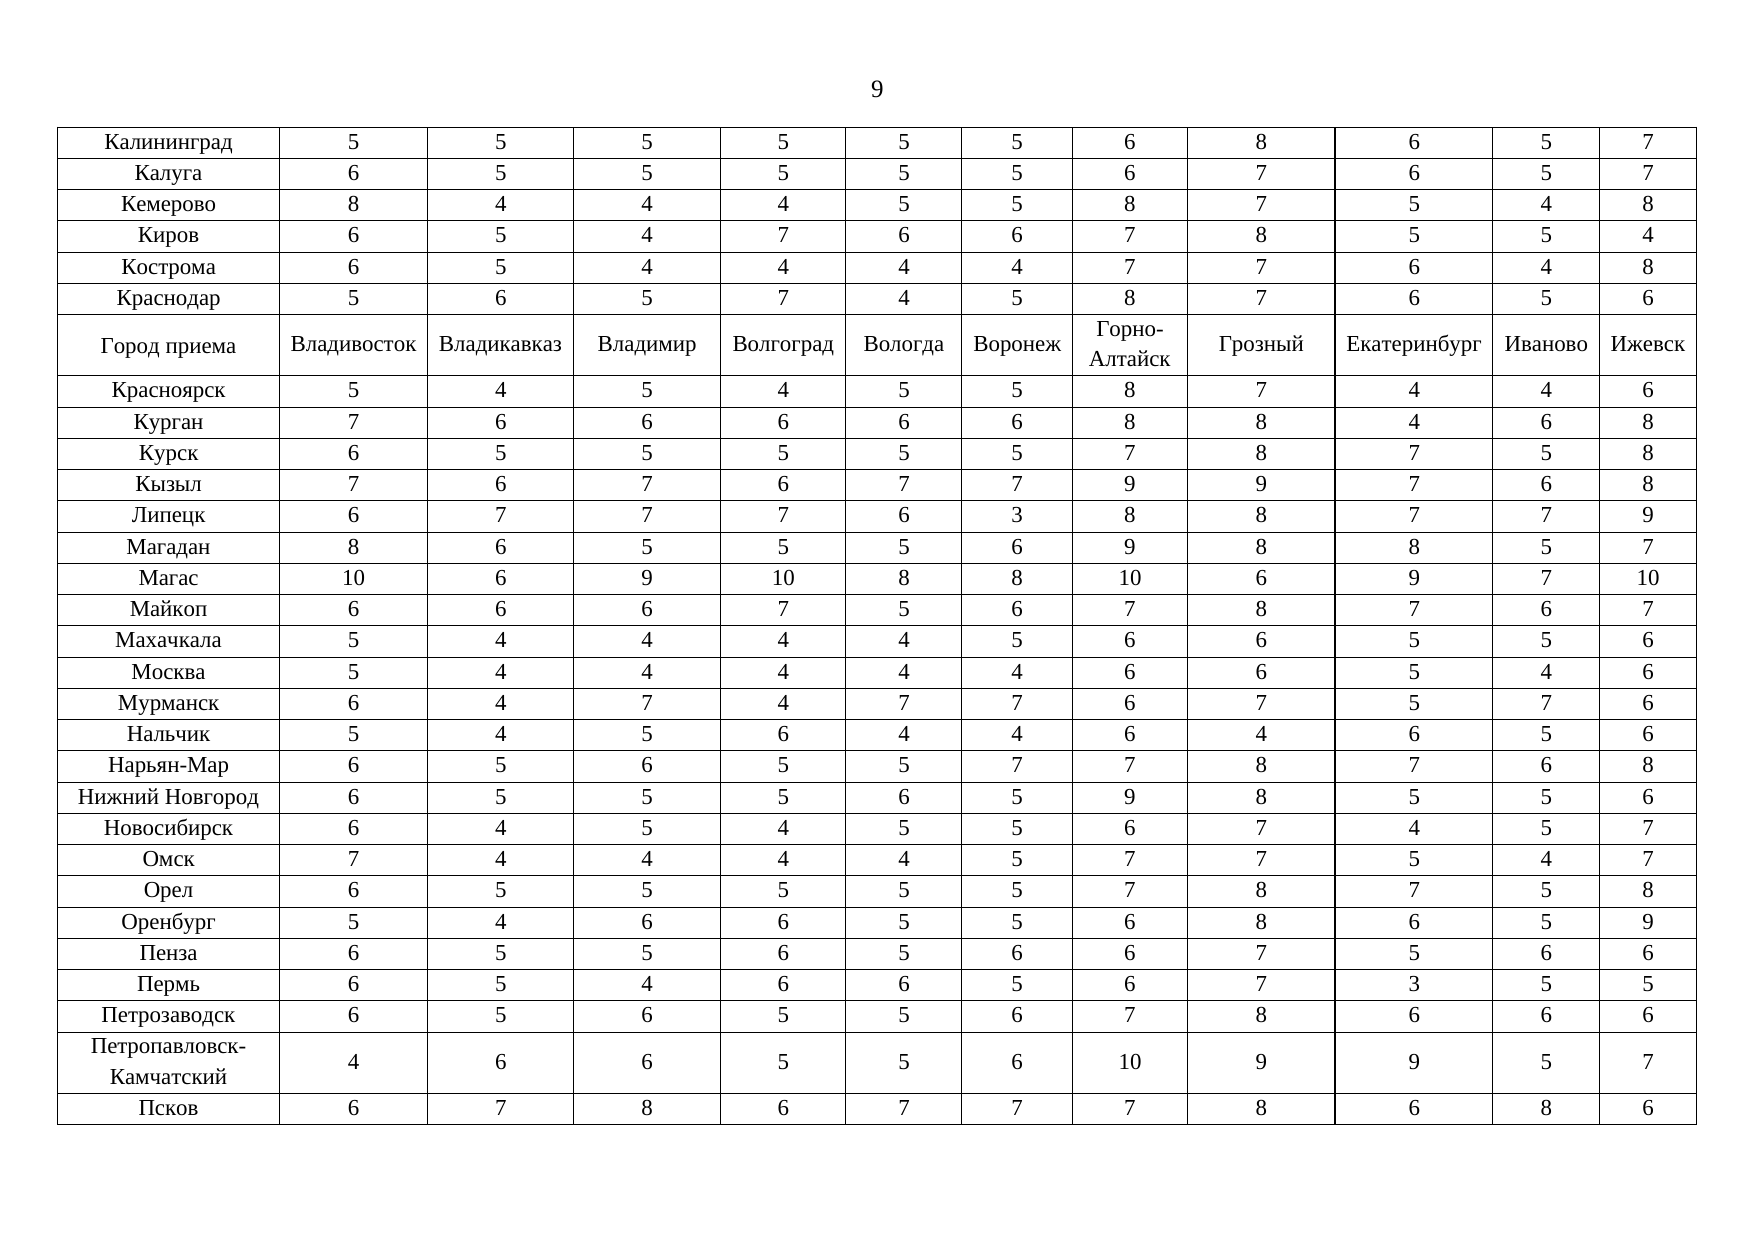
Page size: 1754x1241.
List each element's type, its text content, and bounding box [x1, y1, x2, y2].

table_cell 5 [846, 939, 961, 969]
table_cell Липецк [58, 501, 279, 532]
table_cell 6 [280, 501, 427, 532]
table_cell 4 [846, 284, 961, 314]
table_cell 6 [721, 908, 845, 938]
table_cell 6 [428, 284, 573, 314]
table_cell 4 [428, 190, 573, 220]
table_cell 6 [1073, 626, 1187, 657]
table_cell 5 [1336, 689, 1492, 719]
table_cell 9 [1336, 564, 1492, 594]
table_cell 7 [1600, 814, 1696, 844]
table_cell 8 [1600, 751, 1696, 782]
table_cell 5 [846, 439, 961, 469]
table_cell 7 [1073, 1001, 1187, 1032]
table_cell 5 [574, 128, 720, 158]
table_cell 5 [721, 751, 845, 782]
table_cell 4 [428, 689, 573, 719]
table_cell 4 [428, 626, 573, 657]
table_cell Мурманск [58, 689, 279, 719]
table_cell 6 [1336, 253, 1492, 283]
table_cell 5 [962, 783, 1072, 813]
table_cell 5 [962, 876, 1072, 907]
table_cell 7 [1336, 751, 1492, 782]
table_cell 6 [1188, 658, 1334, 688]
table_cell 4 [428, 845, 573, 875]
table_cell 5 [280, 908, 427, 938]
table_cell 7 [1073, 439, 1187, 469]
table_cell 6 [280, 253, 427, 283]
table_cell 5 [574, 284, 720, 314]
table_cell 6 [1336, 128, 1492, 158]
table_cell 5 [428, 1001, 573, 1032]
table_cell 5 [1600, 970, 1696, 1000]
table_cell Пенза [58, 939, 279, 969]
table_cell 6 [280, 439, 427, 469]
table_cell 4 [574, 253, 720, 283]
table_cell 8 [1600, 408, 1696, 438]
table_cell 4 [1493, 190, 1599, 220]
table_cell 5 [1493, 970, 1599, 1000]
table_cell Псков [58, 1094, 279, 1124]
table_cell 7 [721, 221, 845, 252]
table_cell 5 [280, 720, 427, 750]
table_cell 6 [1493, 939, 1599, 969]
table_cell 8 [846, 564, 961, 594]
table_cell 5 [428, 970, 573, 1000]
table_cell 7 [1493, 689, 1599, 719]
table_cell 6 [428, 564, 573, 594]
table_cell 9 [1073, 470, 1187, 500]
table_cell 5 [721, 783, 845, 813]
table_cell 4 [962, 253, 1072, 283]
table_cell Майкоп [58, 595, 279, 625]
table_cell Красноярск [58, 376, 279, 407]
table_cell 7 [1493, 564, 1599, 594]
table_cell 5 [428, 783, 573, 813]
table_cell 8 [1073, 501, 1187, 532]
table_cell 6 [721, 408, 845, 438]
table_cell 4 [428, 908, 573, 938]
table_cell 4 [846, 720, 961, 750]
table_cell Иваново [1493, 315, 1599, 375]
table_cell 6 [1600, 658, 1696, 688]
table_cell 7 [846, 689, 961, 719]
table_cell Воронеж [962, 315, 1072, 375]
table_cell 7 [1188, 253, 1334, 283]
table_cell 6 [721, 939, 845, 969]
table_cell 5 [574, 533, 720, 563]
table_cell 5 [574, 720, 720, 750]
table_cell 9 [1600, 908, 1696, 938]
table_cell 6 [962, 1001, 1072, 1032]
table_cell 6 [962, 595, 1072, 625]
table_cell 5 [574, 159, 720, 189]
table_cell 5 [280, 626, 427, 657]
table_cell 6 [1336, 720, 1492, 750]
table_cell 8 [1188, 751, 1334, 782]
table_cell 7 [1188, 970, 1334, 1000]
table_cell 6 [280, 783, 427, 813]
table_cell 8 [1493, 1094, 1599, 1124]
table_cell 7 [1188, 376, 1334, 407]
table_cell 7 [574, 689, 720, 719]
table_cell 8 [1073, 408, 1187, 438]
table_cell 8 [1600, 876, 1696, 907]
table_cell 7 [962, 1094, 1072, 1124]
table_cell 4 [1493, 845, 1599, 875]
table_cell 6 [1493, 1001, 1599, 1032]
table_cell 8 [1188, 1094, 1334, 1124]
table_cell Екатеринбург [1336, 315, 1492, 375]
table_cell 4 [574, 626, 720, 657]
table_cell 7 [1336, 501, 1492, 532]
table_cell 5 [1336, 783, 1492, 813]
table_cell 6 [428, 408, 573, 438]
table_cell Нарьян-Мар [58, 751, 279, 782]
table_cell 4 [428, 376, 573, 407]
table_cell 6 [846, 221, 961, 252]
table_cell 8 [1600, 190, 1696, 220]
table_cell 7 [962, 470, 1072, 500]
table_cell 9 [1336, 1033, 1492, 1093]
table_cell Омск [58, 845, 279, 875]
table_cell 5 [574, 439, 720, 469]
table_cell 6 [1073, 908, 1187, 938]
table_cell 7 [1336, 470, 1492, 500]
table_cell 8 [1188, 408, 1334, 438]
table_cell 8 [280, 190, 427, 220]
table_cell 9 [1073, 783, 1187, 813]
table_cell 7 [962, 689, 1072, 719]
table_cell 7 [1336, 595, 1492, 625]
table_cell 7 [1073, 751, 1187, 782]
table_cell 4 [574, 221, 720, 252]
table_cell 6 [721, 1094, 845, 1124]
table_cell 5 [846, 595, 961, 625]
table_cell 5 [962, 439, 1072, 469]
table_cell 8 [1188, 533, 1334, 563]
table_cell 4 [721, 689, 845, 719]
table_cell 7 [1336, 439, 1492, 469]
table_cell 6 [280, 814, 427, 844]
table_cell 5 [721, 876, 845, 907]
table_cell 8 [1600, 439, 1696, 469]
table_cell 6 [428, 1033, 573, 1093]
table_cell 5 [280, 658, 427, 688]
table_cell 6 [1073, 128, 1187, 158]
table_cell 5 [574, 876, 720, 907]
table_cell 5 [846, 814, 961, 844]
table_cell 6 [1600, 284, 1696, 314]
table_cell 5 [721, 1001, 845, 1032]
table_cell 5 [846, 1033, 961, 1093]
table_cell 5 [574, 939, 720, 969]
table_cell 6 [1073, 970, 1187, 1000]
table_cell 5 [1493, 814, 1599, 844]
table_cell 9 [1600, 501, 1696, 532]
table_cell 6 [574, 1001, 720, 1032]
table_cell 7 [962, 751, 1072, 782]
table_cell 5 [1336, 845, 1492, 875]
table_cell 7 [280, 408, 427, 438]
table_cell 6 [1493, 751, 1599, 782]
table_cell 8 [1188, 783, 1334, 813]
table_cell 4 [1493, 376, 1599, 407]
table_cell 5 [962, 376, 1072, 407]
table_cell 8 [1188, 1001, 1334, 1032]
table_cell 7 [428, 1094, 573, 1124]
table_cell 6 [574, 751, 720, 782]
table_cell 6 [1600, 783, 1696, 813]
table_cell 7 [1336, 876, 1492, 907]
table_cell 5 [428, 751, 573, 782]
table_cell 6 [280, 751, 427, 782]
table_cell 4 [721, 658, 845, 688]
table_cell 5 [962, 845, 1072, 875]
table_cell 4 [1336, 408, 1492, 438]
table_cell 7 [280, 470, 427, 500]
table_cell Магадан [58, 533, 279, 563]
table_cell 6 [1600, 376, 1696, 407]
table_cell Грозный [1188, 315, 1334, 375]
table_cell 5 [846, 751, 961, 782]
table_cell 6 [962, 533, 1072, 563]
table_cell 5 [1493, 159, 1599, 189]
table_cell 5 [428, 253, 573, 283]
table_cell 7 [1188, 689, 1334, 719]
table_cell 6 [1493, 408, 1599, 438]
table_cell 5 [574, 783, 720, 813]
table_cell 6 [1073, 658, 1187, 688]
table_cell 4 [1336, 814, 1492, 844]
table_cell 5 [1493, 783, 1599, 813]
table_cell 4 [846, 626, 961, 657]
table_cell 7 [846, 1094, 961, 1124]
table_cell 3 [1336, 970, 1492, 1000]
table_cell 5 [1336, 939, 1492, 969]
table_cell 10 [1073, 1033, 1187, 1093]
table_cell 7 [574, 501, 720, 532]
table_cell 5 [846, 128, 961, 158]
table_cell 7 [1188, 814, 1334, 844]
table_cell 6 [1336, 284, 1492, 314]
table_cell Пермь [58, 970, 279, 1000]
table_cell 5 [962, 626, 1072, 657]
table_cell 6 [1600, 1001, 1696, 1032]
table_cell 4 [428, 720, 573, 750]
table_cell 5 [428, 439, 573, 469]
table_cell 9 [574, 564, 720, 594]
table_cell 5 [1336, 221, 1492, 252]
table_cell 5 [1493, 221, 1599, 252]
table_cell 4 [1493, 253, 1599, 283]
table_cell 5 [1493, 908, 1599, 938]
table_cell 6 [1600, 1094, 1696, 1124]
table_cell 7 [1493, 501, 1599, 532]
table_cell 6 [280, 1001, 427, 1032]
table_cell 6 [280, 595, 427, 625]
table_cell 8 [1188, 908, 1334, 938]
table_cell 8 [1188, 439, 1334, 469]
table_cell 6 [574, 595, 720, 625]
table_cell 6 [280, 970, 427, 1000]
table_cell 10 [1073, 564, 1187, 594]
table_cell 5 [846, 190, 961, 220]
table_cell 5 [1493, 439, 1599, 469]
table_cell 7 [1073, 595, 1187, 625]
table_cell 8 [1073, 284, 1187, 314]
table_cell 6 [574, 1033, 720, 1093]
table_cell 7 [574, 470, 720, 500]
table_cell 4 [721, 376, 845, 407]
table_cell 7 [1188, 159, 1334, 189]
table_cell 5 [428, 939, 573, 969]
table_cell 4 [574, 658, 720, 688]
table_cell 3 [962, 501, 1072, 532]
table_cell 4 [574, 190, 720, 220]
table_cell 8 [1073, 376, 1187, 407]
table_cell 7 [721, 595, 845, 625]
table_cell 4 [846, 658, 961, 688]
table_cell Новосибирск [58, 814, 279, 844]
table_cell 6 [280, 1094, 427, 1124]
table_cell 6 [1073, 814, 1187, 844]
table_cell 5 [1493, 876, 1599, 907]
table_cell 6 [1600, 626, 1696, 657]
table_cell 5 [1493, 626, 1599, 657]
table_cell 6 [721, 720, 845, 750]
table_cell 7 [1188, 939, 1334, 969]
table_cell 5 [1336, 658, 1492, 688]
table_cell 7 [1073, 221, 1187, 252]
table_cell 7 [1600, 845, 1696, 875]
table_cell 10 [1600, 564, 1696, 594]
table_cell 8 [1336, 533, 1492, 563]
table_cell 6 [1188, 626, 1334, 657]
table_cell Курган [58, 408, 279, 438]
table_cell 8 [574, 1094, 720, 1124]
table_cell 7 [1073, 253, 1187, 283]
table_cell 9 [1073, 533, 1187, 563]
table_cell 5 [1336, 190, 1492, 220]
table_cell 6 [846, 408, 961, 438]
table_cell 6 [1188, 564, 1334, 594]
table_cell Киров [58, 221, 279, 252]
table_cell 6 [1073, 159, 1187, 189]
table_cell 7 [1600, 128, 1696, 158]
table_cell 8 [1188, 501, 1334, 532]
table_cell 6 [428, 470, 573, 500]
table_cell 5 [428, 221, 573, 252]
table_cell 8 [280, 533, 427, 563]
table_cell 4 [962, 658, 1072, 688]
table_cell 8 [1188, 595, 1334, 625]
table_cell 4 [1188, 720, 1334, 750]
table_cell 5 [1493, 128, 1599, 158]
table_cell 7 [1188, 284, 1334, 314]
table_cell Махачкала [58, 626, 279, 657]
table_cell Оренбург [58, 908, 279, 938]
table_cell Владимир [574, 315, 720, 375]
table_cell 6 [1073, 689, 1187, 719]
table_cell 5 [962, 908, 1072, 938]
table_cell 7 [1600, 1033, 1696, 1093]
table_cell Орел [58, 876, 279, 907]
table_cell 6 [962, 939, 1072, 969]
table_cell 6 [962, 1033, 1072, 1093]
table_cell 6 [1073, 939, 1187, 969]
table_cell 6 [280, 689, 427, 719]
table_cell Курск [58, 439, 279, 469]
table_cell Москва [58, 658, 279, 688]
table_cell 6 [280, 876, 427, 907]
table_cell 6 [1336, 1001, 1492, 1032]
table_cell Калининград [58, 128, 279, 158]
table_cell 5 [1336, 626, 1492, 657]
table_cell Краснодар [58, 284, 279, 314]
table_cell 6 [1600, 689, 1696, 719]
table_cell Нижний Новгород [58, 783, 279, 813]
table_cell 5 [846, 533, 961, 563]
table_cell 8 [1600, 253, 1696, 283]
table_cell 6 [1073, 720, 1187, 750]
table_cell 4 [721, 190, 845, 220]
table_cell Владикавказ [428, 315, 573, 375]
table_cell 6 [280, 939, 427, 969]
table_cell 9 [1188, 470, 1334, 500]
table_cell 5 [280, 376, 427, 407]
table_cell 6 [846, 501, 961, 532]
table_cell 7 [1600, 595, 1696, 625]
table_cell 4 [962, 720, 1072, 750]
table_cell 7 [280, 845, 427, 875]
table_cell 4 [721, 626, 845, 657]
table_cell 5 [721, 1033, 845, 1093]
table_cell 5 [1493, 284, 1599, 314]
table_cell 6 [846, 970, 961, 1000]
table_cell 7 [428, 501, 573, 532]
table_cell 5 [721, 159, 845, 189]
table_cell 6 [962, 408, 1072, 438]
table_cell 5 [428, 159, 573, 189]
table_cell 5 [428, 876, 573, 907]
table_cell 5 [962, 128, 1072, 158]
table_cell 10 [280, 564, 427, 594]
table_cell 4 [721, 814, 845, 844]
table_cell 7 [721, 284, 845, 314]
table_cell 5 [721, 533, 845, 563]
table_cell 5 [721, 439, 845, 469]
table_cell 6 [428, 595, 573, 625]
table_cell 4 [846, 253, 961, 283]
table_cell Нальчик [58, 720, 279, 750]
table_cell 4 [1493, 658, 1599, 688]
table_cell 7 [1188, 845, 1334, 875]
table_cell 6 [1336, 159, 1492, 189]
table_cell 5 [280, 128, 427, 158]
table_cell 6 [1600, 720, 1696, 750]
table_cell 6 [280, 221, 427, 252]
table_cell 6 [721, 470, 845, 500]
table_cell 8 [962, 564, 1072, 594]
table_cell Кострома [58, 253, 279, 283]
table_cell 8 [1188, 876, 1334, 907]
table_cell 5 [962, 970, 1072, 1000]
table_cell 4 [721, 253, 845, 283]
table_cell 7 [1073, 876, 1187, 907]
table_cell Петропавловск-Камчатский [58, 1033, 279, 1093]
table_cell 6 [280, 159, 427, 189]
table_cell 4 [574, 845, 720, 875]
table_cell 5 [962, 284, 1072, 314]
table_cell Вологда [846, 315, 961, 375]
table_cell 7 [1073, 845, 1187, 875]
table_cell 5 [962, 190, 1072, 220]
table_cell Волгоград [721, 315, 845, 375]
table_cell 5 [1493, 720, 1599, 750]
table_cell Владивосток [280, 315, 427, 375]
table_cell 6 [1600, 939, 1696, 969]
table_cell 6 [574, 908, 720, 938]
table_cell Город приема [58, 315, 279, 375]
table_cell 5 [846, 908, 961, 938]
table_cell 6 [1336, 908, 1492, 938]
table_cell 6 [721, 970, 845, 1000]
table_cell 5 [962, 159, 1072, 189]
table_cell 5 [846, 159, 961, 189]
table_cell 4 [721, 845, 845, 875]
table_cell 9 [1188, 1033, 1334, 1093]
table_cell 4 [846, 845, 961, 875]
table_cell 6 [1493, 595, 1599, 625]
table_cell Горно-Алтайск [1073, 315, 1187, 375]
table_cell Кемерово [58, 190, 279, 220]
table_cell 5 [428, 128, 573, 158]
table_cell 5 [846, 376, 961, 407]
table_cell 5 [846, 1001, 961, 1032]
table_cell 5 [1493, 1033, 1599, 1093]
table_cell 4 [574, 970, 720, 1000]
table_cell Ижевск [1600, 315, 1696, 375]
table_cell 6 [574, 408, 720, 438]
table_cell Калуга [58, 159, 279, 189]
table_cell 7 [721, 501, 845, 532]
table_cell 5 [574, 814, 720, 844]
table_cell 6 [962, 221, 1072, 252]
table_cell 5 [962, 814, 1072, 844]
table_cell 7 [1073, 1094, 1187, 1124]
table_cell 8 [1600, 470, 1696, 500]
table_cell 6 [1493, 470, 1599, 500]
table_cell 4 [1336, 376, 1492, 407]
table_cell 4 [280, 1033, 427, 1093]
table_cell 5 [721, 128, 845, 158]
table_cell 4 [428, 658, 573, 688]
table_cell 7 [1188, 190, 1334, 220]
table_cell Магас [58, 564, 279, 594]
table_cell 6 [1336, 1094, 1492, 1124]
table_cell 8 [1188, 221, 1334, 252]
table_cell Петрозаводск [58, 1001, 279, 1032]
table_cell 4 [428, 814, 573, 844]
table_cell Кызыл [58, 470, 279, 500]
table_cell 7 [1600, 159, 1696, 189]
table_cell 6 [428, 533, 573, 563]
table_cell 4 [1600, 221, 1696, 252]
table_cell 5 [280, 284, 427, 314]
table_cell 6 [846, 783, 961, 813]
table_cell 5 [846, 876, 961, 907]
table_cell 7 [846, 470, 961, 500]
table_cell 5 [1493, 533, 1599, 563]
table_cell 8 [1188, 128, 1334, 158]
table_cell 7 [1600, 533, 1696, 563]
table_cell 5 [574, 376, 720, 407]
table_cell 8 [1073, 190, 1187, 220]
table_cell 10 [721, 564, 845, 594]
